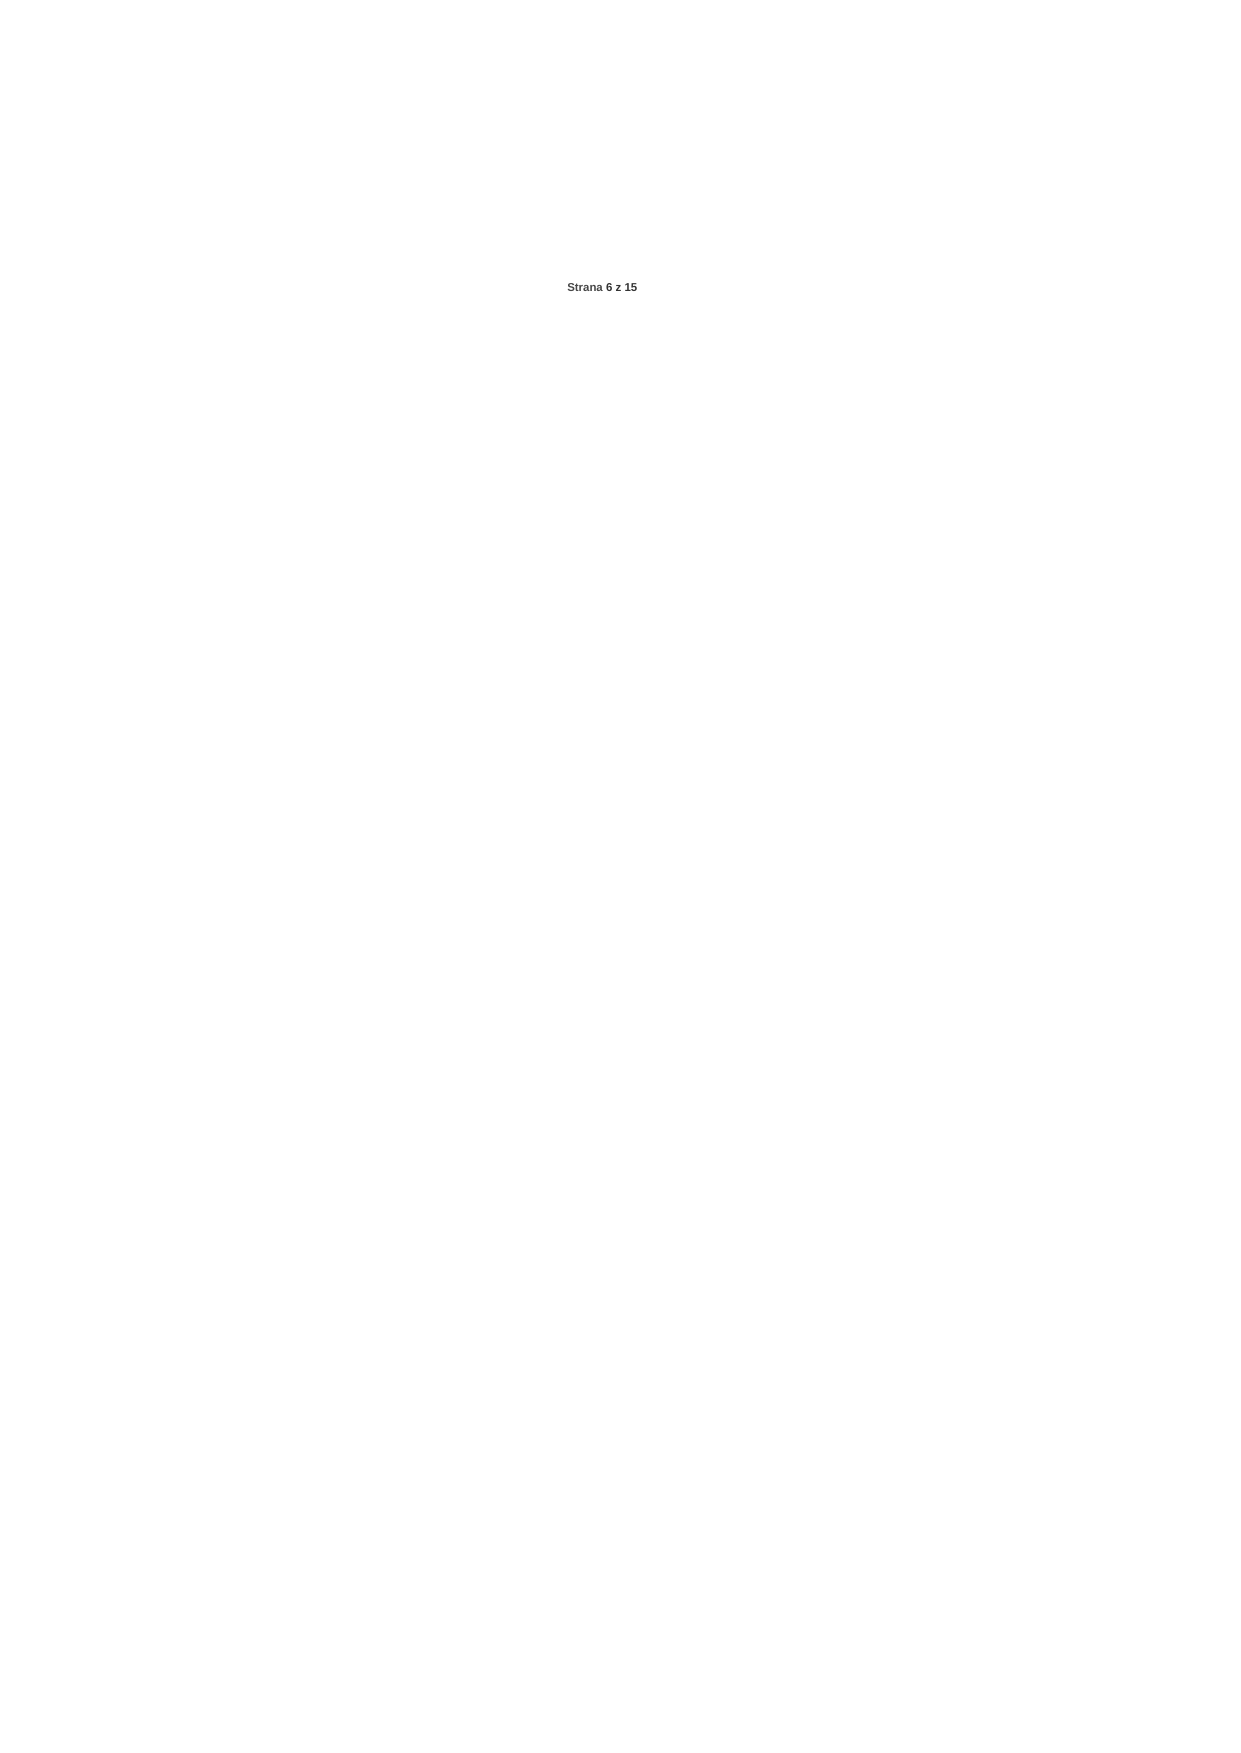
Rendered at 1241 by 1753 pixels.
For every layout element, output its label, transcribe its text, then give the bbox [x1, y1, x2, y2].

text Strana 6 z 15 [566, 281, 638, 294]
